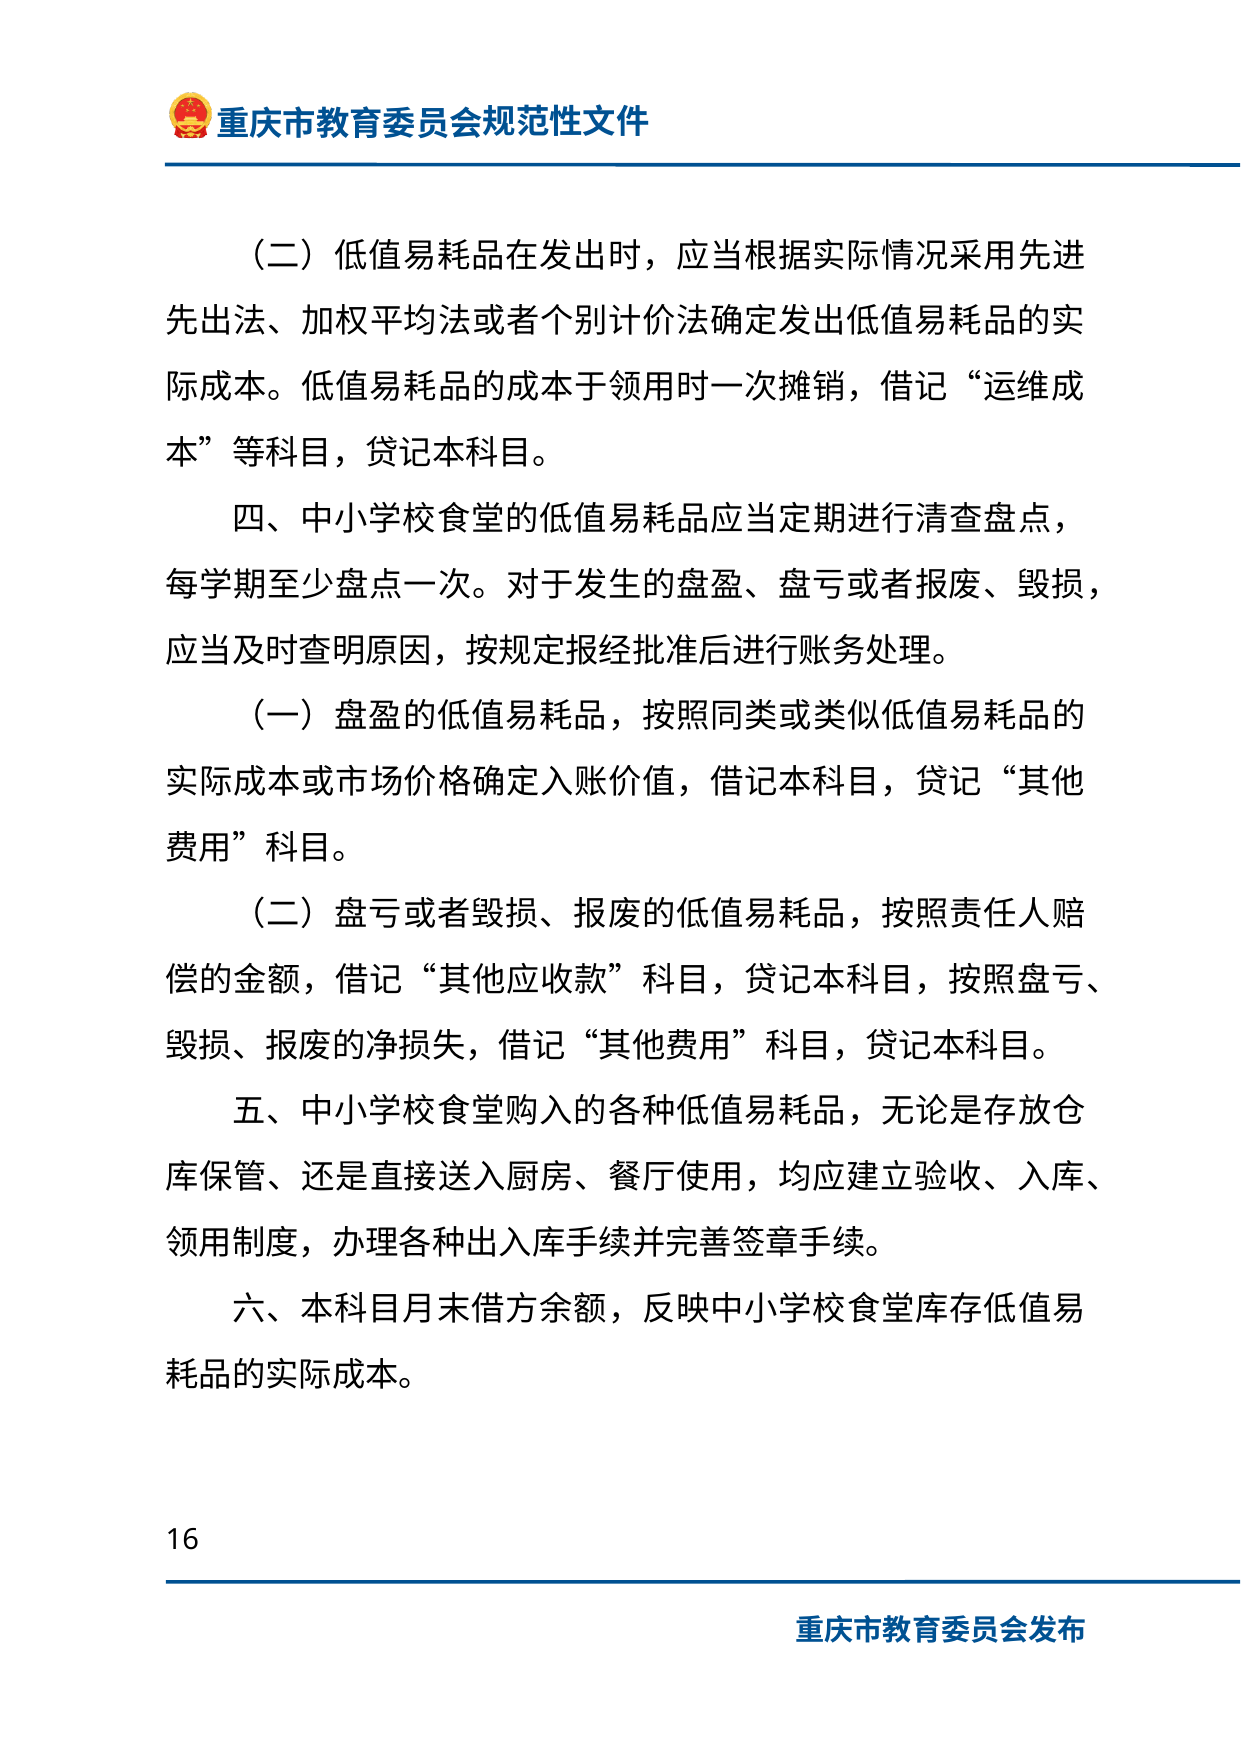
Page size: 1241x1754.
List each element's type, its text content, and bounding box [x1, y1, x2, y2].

text （二）盘亏或者毁损、报废的低值易耗品，按照责任人赔偿的金额，借记“其他应收款”科目，贷记本科目，按照盘亏、毁损、报废的净损失，借记“其他费用”科目，贷记本科目。 [165, 878, 1087, 1075]
text （二）低值易耗品在发出时，应当根据实际情况采用先进先出法、加权平均法或者个别计价法确定发出低值易耗品的实际成本。低值易耗品的成本于领用时一次摊销，借记“运维成本”等科目，贷记本科目。 [165, 219, 1087, 483]
text 六、本科目月末借方余额，反映中小学校食堂库存低值易耗品的实际成本。 [165, 1273, 1087, 1404]
text 五、中小学校食堂购入的各种低值易耗品，无论是存放仓库保管、还是直接送入厨房、餐厅使用，均应建立验收、入库、领用制度，办理各种出入库手续并完善签章手续。 [165, 1075, 1087, 1273]
text （一）盘盈的低值易耗品，按照同类或类似低值易耗品的实际成本或市场价格确定入账价值，借记本科目，贷记“其他费用”科目。 [165, 680, 1087, 878]
text 四、中小学校食堂的低值易耗品应当定期进行清查盘点，每学期至少盘点一次。对于发生的盘盈、盘亏或者报废、毁损，应当及时查明原因，按规定报经批准后进行账务处理。 [165, 483, 1087, 680]
picture [165, 90, 216, 142]
